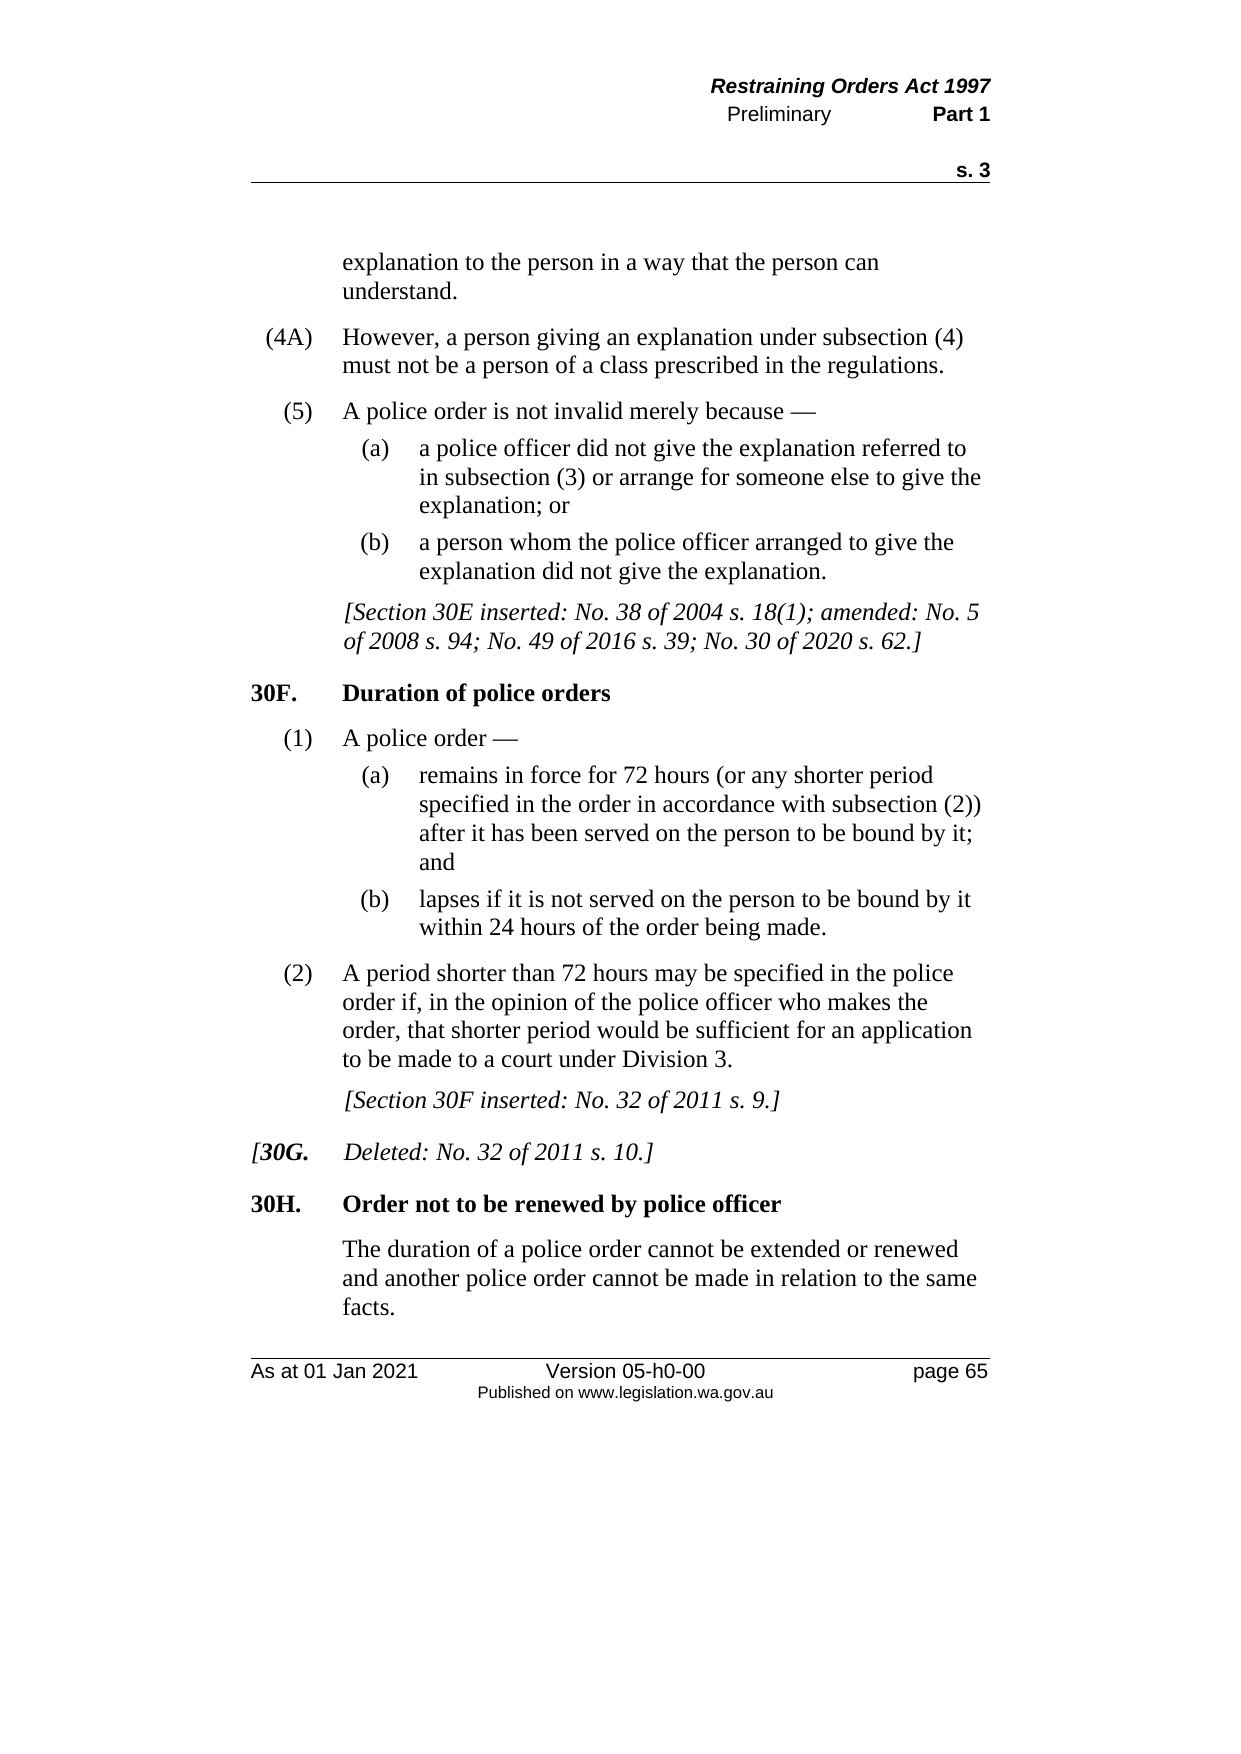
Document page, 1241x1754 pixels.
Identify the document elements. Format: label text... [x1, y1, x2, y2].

text [30G. Deleted: No. 32 of 2011 s. 10.] [251, 1137, 990, 1166]
text (5) A police order is not invalid merely because — [251, 396, 990, 424]
text [Section 30F inserted: No. 32 of 2011 s. 9.] [251, 1085, 990, 1114]
text The duration of a police order cannot be extended or renewed and another police order cannot be made in relation to the same facts. [251, 1234, 990, 1320]
text (b) lapses if it is not served on the person to be bound by it within 24 hours of the order being made. [251, 884, 990, 941]
text (a) a police officer did not give the explanation referred to in subsection (3) or arrange for someone else to give the explanation; or [251, 433, 990, 519]
text (a) remains in force for 72 hours (or any shorter period specified in the order in accordance with subsection (2)) after it has been served on the person to be bound by it; and [251, 760, 990, 875]
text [251, 247, 990, 305]
text (4A) However, a person giving an explanation under subsection (4) must not be a person of a class prescribed in the regulations. [251, 322, 990, 379]
subtitle 30H. Order not to be renewed by police officer [251, 1189, 990, 1217]
text (2) A period shorter than 72 hours may be specified in the police order if, in the opinion of the police officer who makes the order, that shorter period would be sufficient for an application to be made to a court under Division 3. [251, 958, 990, 1073]
text (b) a person whom the police officer arranged to give the explanation did not give the explanation. [251, 527, 990, 585]
subtitle 30F. Duration of police orders [251, 678, 990, 707]
text (1) A police order — [251, 723, 990, 752]
text [Section 30E inserted: No. 38 of 2004 s. 18(1); amended: No. 5 of 2008 s. 94; No. 49 of 2016 s. 39; No. 30 of 2020 s. 62.] [251, 597, 990, 655]
